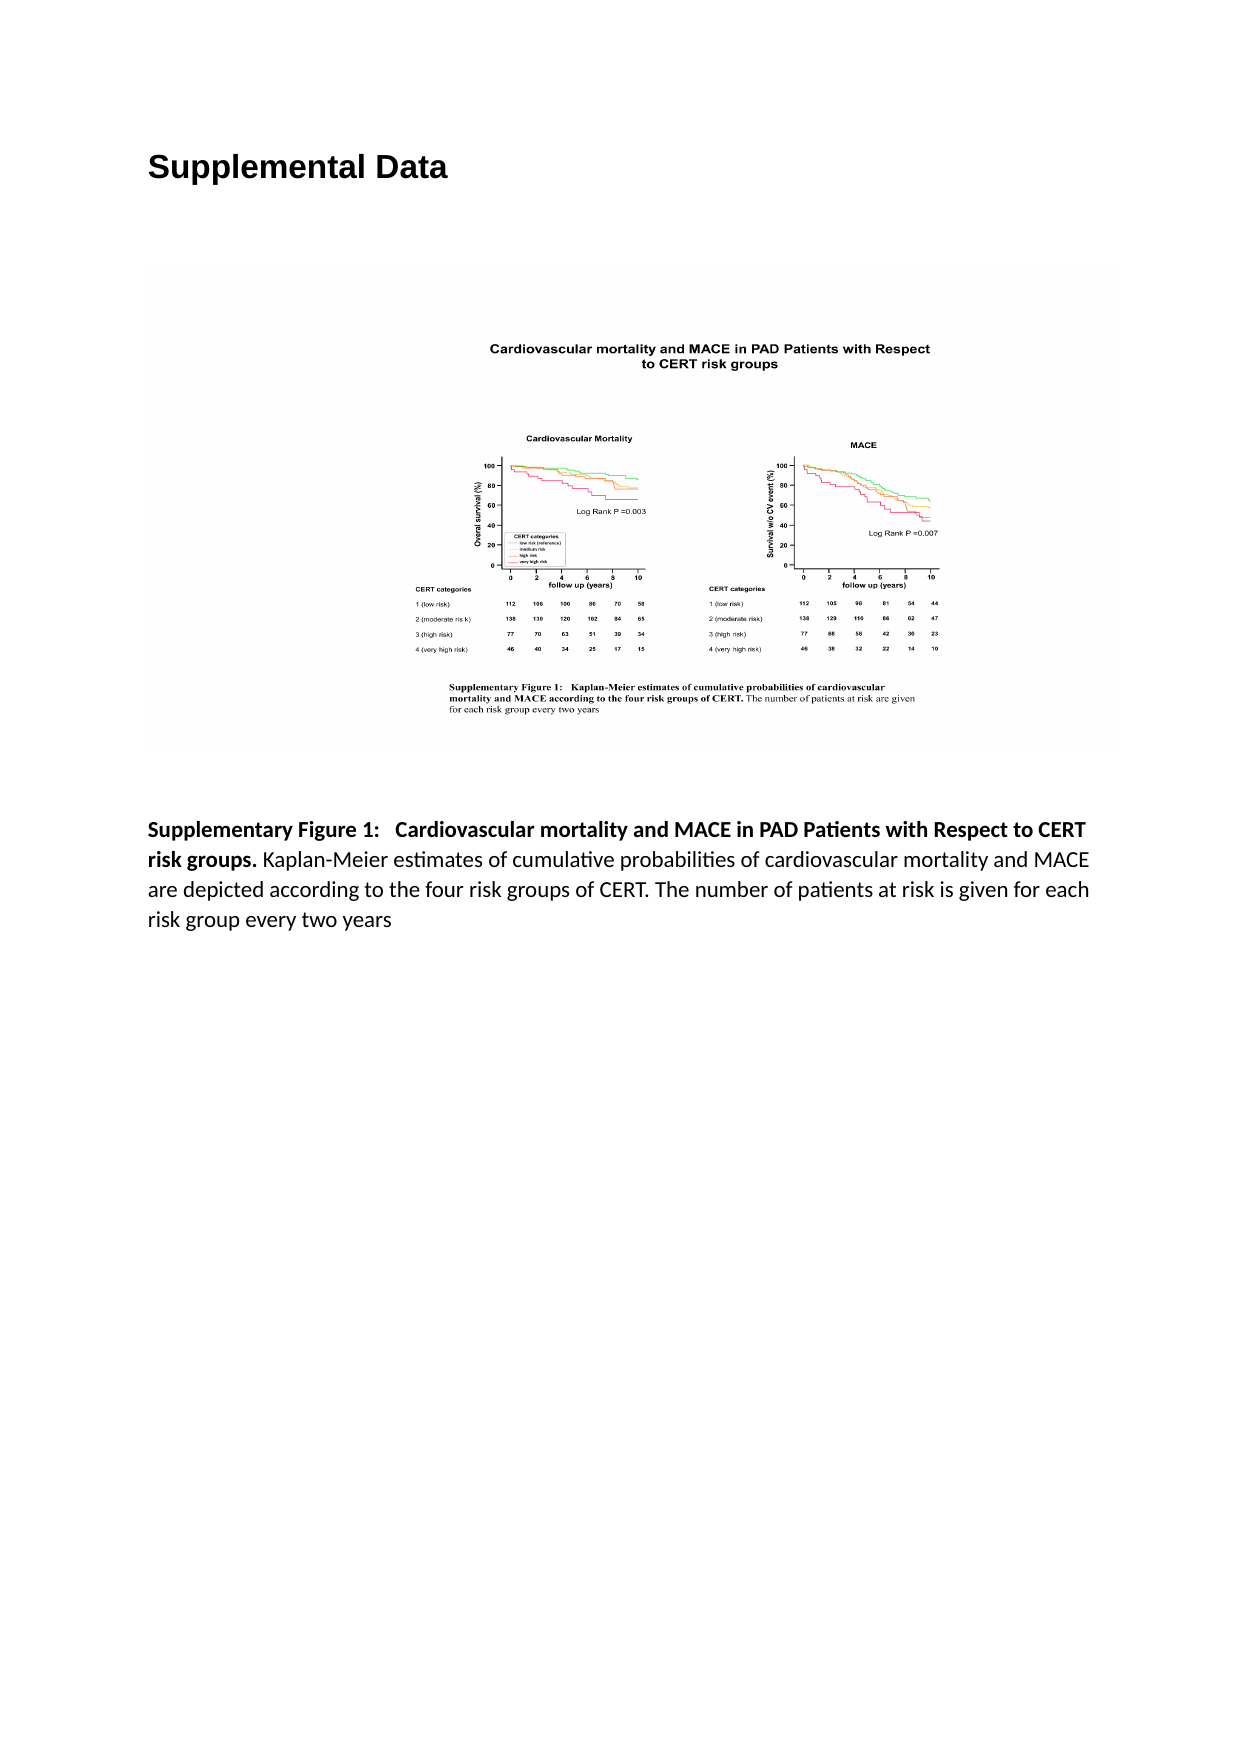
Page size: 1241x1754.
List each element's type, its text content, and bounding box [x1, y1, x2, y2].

picture [147, 266, 1117, 749]
text Supplementary Figure 1: Cardiovascular mortality and MACE in PAD Patients with Respect to CERT risk groups. Kaplan-Meier estimates of cumulative probabilities of cardiovascular mortality and MACE are depicted according to the four risk groups of CERT. The number of patients at risk is given for each risk group every two years [148, 815, 1093, 933]
text Supplemental Data [148, 148, 1093, 186]
